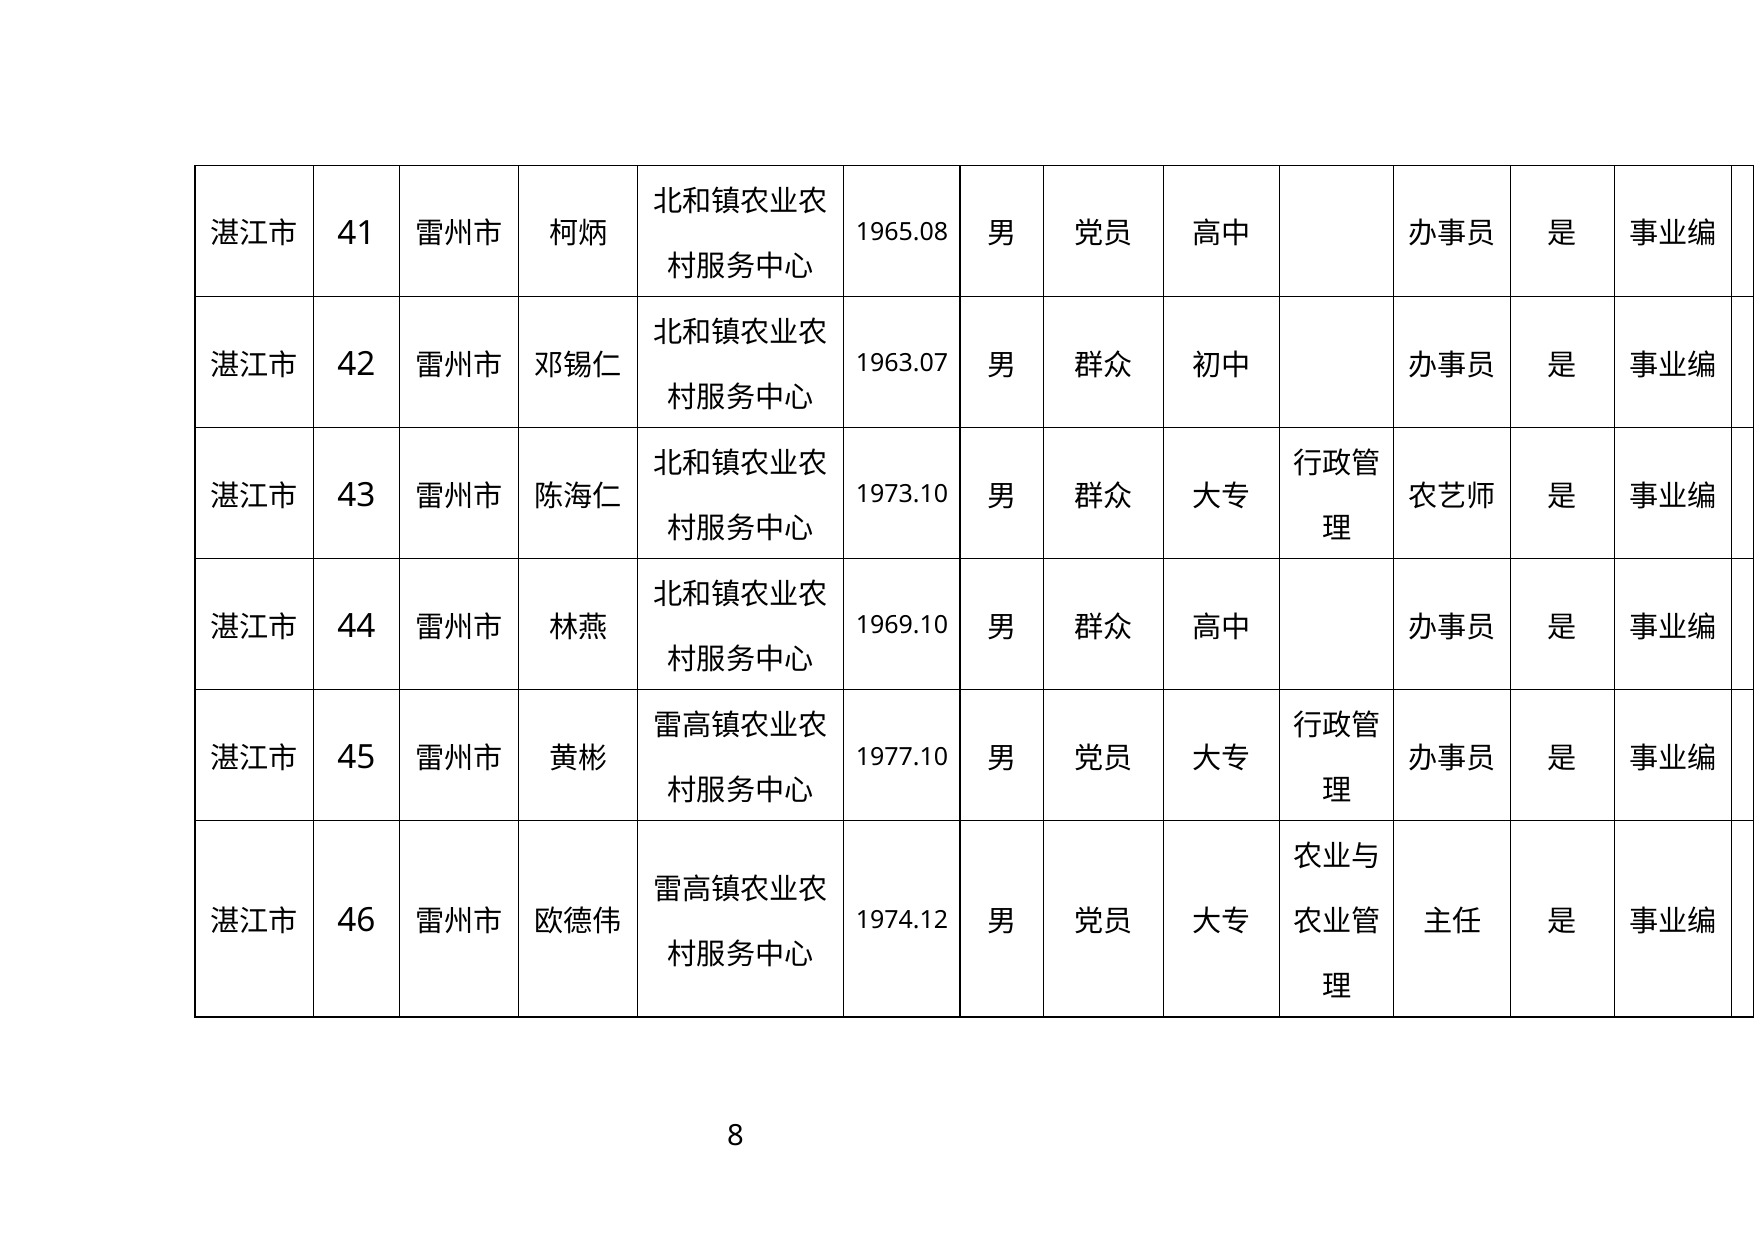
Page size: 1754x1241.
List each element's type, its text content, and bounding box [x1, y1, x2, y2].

table_cell 高中 [1164, 559, 1279, 689]
table_cell 办事员 [1394, 166, 1510, 296]
table_cell 主任 [1394, 821, 1510, 1016]
table_cell 41 [314, 166, 399, 296]
table_cell 事业编 [1615, 166, 1731, 296]
table_cell 农艺师 [1394, 428, 1510, 558]
table_cell 北和镇农业农村服务中心 [638, 297, 843, 427]
table_cell 45 [314, 690, 399, 820]
table_cell 北和镇农业农村服务中心 [638, 559, 843, 689]
table_cell 雷州市 [400, 428, 518, 558]
table_cell 1973.10 [844, 428, 959, 558]
table_cell 检疫 [1732, 559, 1753, 689]
table_cell 大专 [1164, 428, 1279, 558]
table_cell 农业与农业管理 [1280, 821, 1393, 1016]
table_cell 是 [1511, 428, 1614, 558]
table_cell 男 [961, 297, 1043, 427]
table_cell 湛江市 [196, 821, 313, 1016]
table_cell 46 [314, 821, 399, 1016]
table_cell 是 [1511, 297, 1614, 427]
table_cell 检疫 [1732, 166, 1753, 296]
table_cell 陈海仁 [519, 428, 637, 558]
table_cell [1280, 166, 1393, 296]
table_cell 党员 [1044, 690, 1163, 820]
table_cell 雷州市 [400, 559, 518, 689]
table_cell 男 [961, 821, 1043, 1016]
table_cell 群众 [1044, 559, 1163, 689]
table_cell 行政管理 [1280, 690, 1393, 820]
table_cell 是 [1511, 559, 1614, 689]
table_cell 男 [961, 166, 1043, 296]
table_cell 柯炳 [519, 166, 637, 296]
table_cell 男 [961, 428, 1043, 558]
table_cell 雷高镇农业农村服务中心 [638, 821, 843, 1016]
table_cell 办事员 [1394, 690, 1510, 820]
table_cell 检疫 [1732, 297, 1753, 427]
table_cell 大专 [1164, 821, 1279, 1016]
table_cell 邓锡仁 [519, 297, 637, 427]
table_cell 群众 [1044, 428, 1163, 558]
table_cell 黄彬 [519, 690, 637, 820]
table_cell 党员 [1044, 166, 1163, 296]
table_cell 党员 [1044, 821, 1163, 1016]
table_cell 事业编 [1615, 690, 1731, 820]
table_cell 湛江市 [196, 559, 313, 689]
table_cell 湛江市 [196, 297, 313, 427]
table_cell 事业编 [1615, 428, 1731, 558]
table_cell [1280, 297, 1393, 427]
table_cell 43 [314, 428, 399, 558]
table_cell 检疫 [1732, 821, 1753, 1016]
table_cell 办事员 [1394, 559, 1510, 689]
table_cell 北和镇农业农村服务中心 [638, 428, 843, 558]
table_cell 高中 [1164, 166, 1279, 296]
table_cell 湛江市 [196, 690, 313, 820]
table_cell 事业编 [1615, 559, 1731, 689]
table_cell 1974.12 [844, 821, 959, 1016]
table_cell 是 [1511, 166, 1614, 296]
table_cell 雷州市 [400, 166, 518, 296]
table_cell 雷州市 [400, 690, 518, 820]
table_cell 行政管理 [1280, 428, 1393, 558]
table_cell 雷州市 [400, 297, 518, 427]
table_cell 42 [314, 297, 399, 427]
table_cell 湛江市 [196, 428, 313, 558]
table_cell 男 [961, 559, 1043, 689]
table_cell 北和镇农业农村服务中心 [638, 166, 843, 296]
table_cell 是 [1511, 821, 1614, 1016]
table_cell 检疫 [1732, 690, 1753, 820]
table_cell 初中 [1164, 297, 1279, 427]
table_cell 男 [961, 690, 1043, 820]
table_cell [1280, 559, 1393, 689]
table_cell 事业编 [1615, 821, 1731, 1016]
table_cell 大专 [1164, 690, 1279, 820]
table_cell 雷高镇农业农村服务中心 [638, 690, 843, 820]
table_cell 1965.08 [844, 166, 959, 296]
table_cell 群众 [1044, 297, 1163, 427]
table_cell 林燕 [519, 559, 637, 689]
table_cell 1969.10 [844, 559, 959, 689]
table_cell 1977.10 [844, 690, 959, 820]
table_cell 是 [1511, 690, 1614, 820]
table_cell 事业编 [1615, 297, 1731, 427]
table_cell 1963.07 [844, 297, 959, 427]
table_cell 湛江市 [196, 166, 313, 296]
table_cell 44 [314, 559, 399, 689]
table_cell 办事员 [1394, 297, 1510, 427]
table_cell 雷州市 [400, 821, 518, 1016]
table_cell 检疫 [1732, 428, 1753, 558]
table_cell 欧德伟 [519, 821, 637, 1016]
